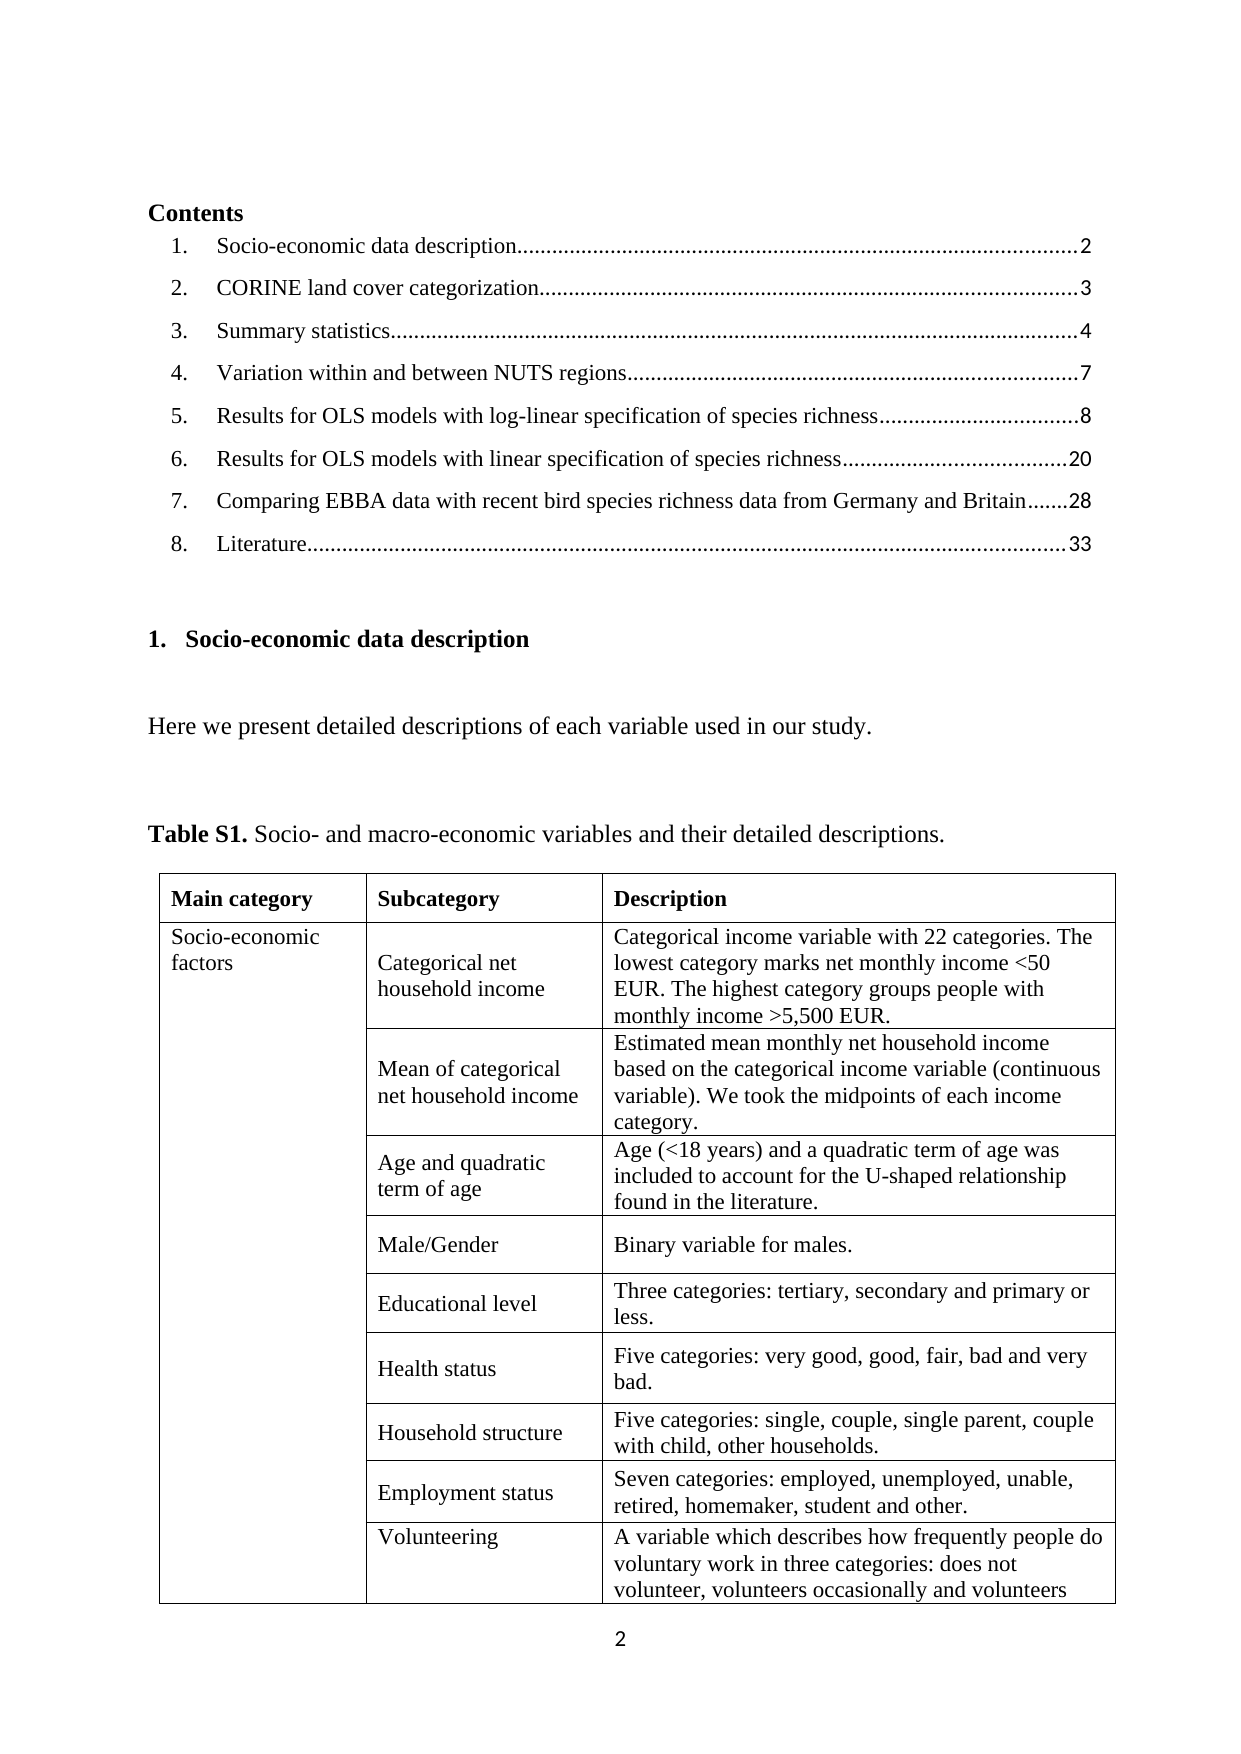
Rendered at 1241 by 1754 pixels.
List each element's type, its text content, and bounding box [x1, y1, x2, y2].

text Here we present detailed descriptions of each variable used in our study. [148, 711, 1092, 740]
table_header Description [603, 874, 1115, 922]
table_cell Volunteering [367, 1523, 602, 1602]
table_cell Household structure [367, 1404, 602, 1460]
text 2. CORINE land cover categorization 3 [171, 273, 1092, 301]
text 7. Comparing EBBA data with recent bird species richness data from Germany and Britain 28 [171, 486, 1092, 514]
table_cell Male/Gender [367, 1216, 602, 1273]
table_cell Categorical net household income [367, 923, 602, 1028]
table_cell Categorical income variable with 22 categories. The lowest category marks net monthly income <50 EUR. The highest category groups people with monthly income >5,500 EUR. [603, 923, 1115, 1028]
table_cell Age and quadratic term of age [367, 1136, 602, 1215]
table_header Main category [160, 874, 366, 922]
table_header Subcategory [367, 874, 602, 922]
table_cell Seven categories: employed, unemployed, unable, retired, homemaker, student and other. [603, 1461, 1115, 1522]
table_cell Mean of categorical net household income [367, 1029, 602, 1134]
text Table S1. Socio- and macro-economic variables and their detailed descriptions. [148, 819, 1092, 848]
text 6. Results for OLS models with linear specification of species richness 20 [171, 444, 1092, 472]
table_cell Estimated mean monthly net household income based on the categorical income variable (continuous variable). We took the midpoints of each income category. [603, 1029, 1115, 1134]
table_cell Age (<18 years) and a quadratic term of age was included to account for the U-shaped relationship found in the literature. [603, 1136, 1115, 1215]
table_cell Five categories: single, couple, single parent, couple with child, other households. [603, 1404, 1115, 1460]
text 8. Literature 33 [171, 529, 1092, 557]
table_cell Binary variable for males. [603, 1216, 1115, 1273]
text 5. Results for OLS models with log-linear specification of species richness 8 [171, 401, 1092, 429]
table_cell Five categories: very good, good, fair, bad and very bad. [603, 1333, 1115, 1403]
table_cell Employment status [367, 1461, 602, 1522]
subtitle Socio-economic data description [148, 624, 1092, 653]
text 3. Summary statistics 4 [171, 316, 1092, 344]
subtitle Contents [148, 198, 1092, 226]
table_cell Health status [367, 1333, 602, 1403]
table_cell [603, 1523, 1115, 1602]
text 1. Socio-economic data description 2 [171, 231, 1092, 259]
table_cell Educational level [367, 1274, 602, 1332]
text 4. Variation within and between NUTS regions 7 [171, 358, 1092, 387]
table_cell Three categories: tertiary, secondary and primary or less. [603, 1274, 1115, 1332]
table_cell Socio-economic factors [160, 923, 366, 1602]
